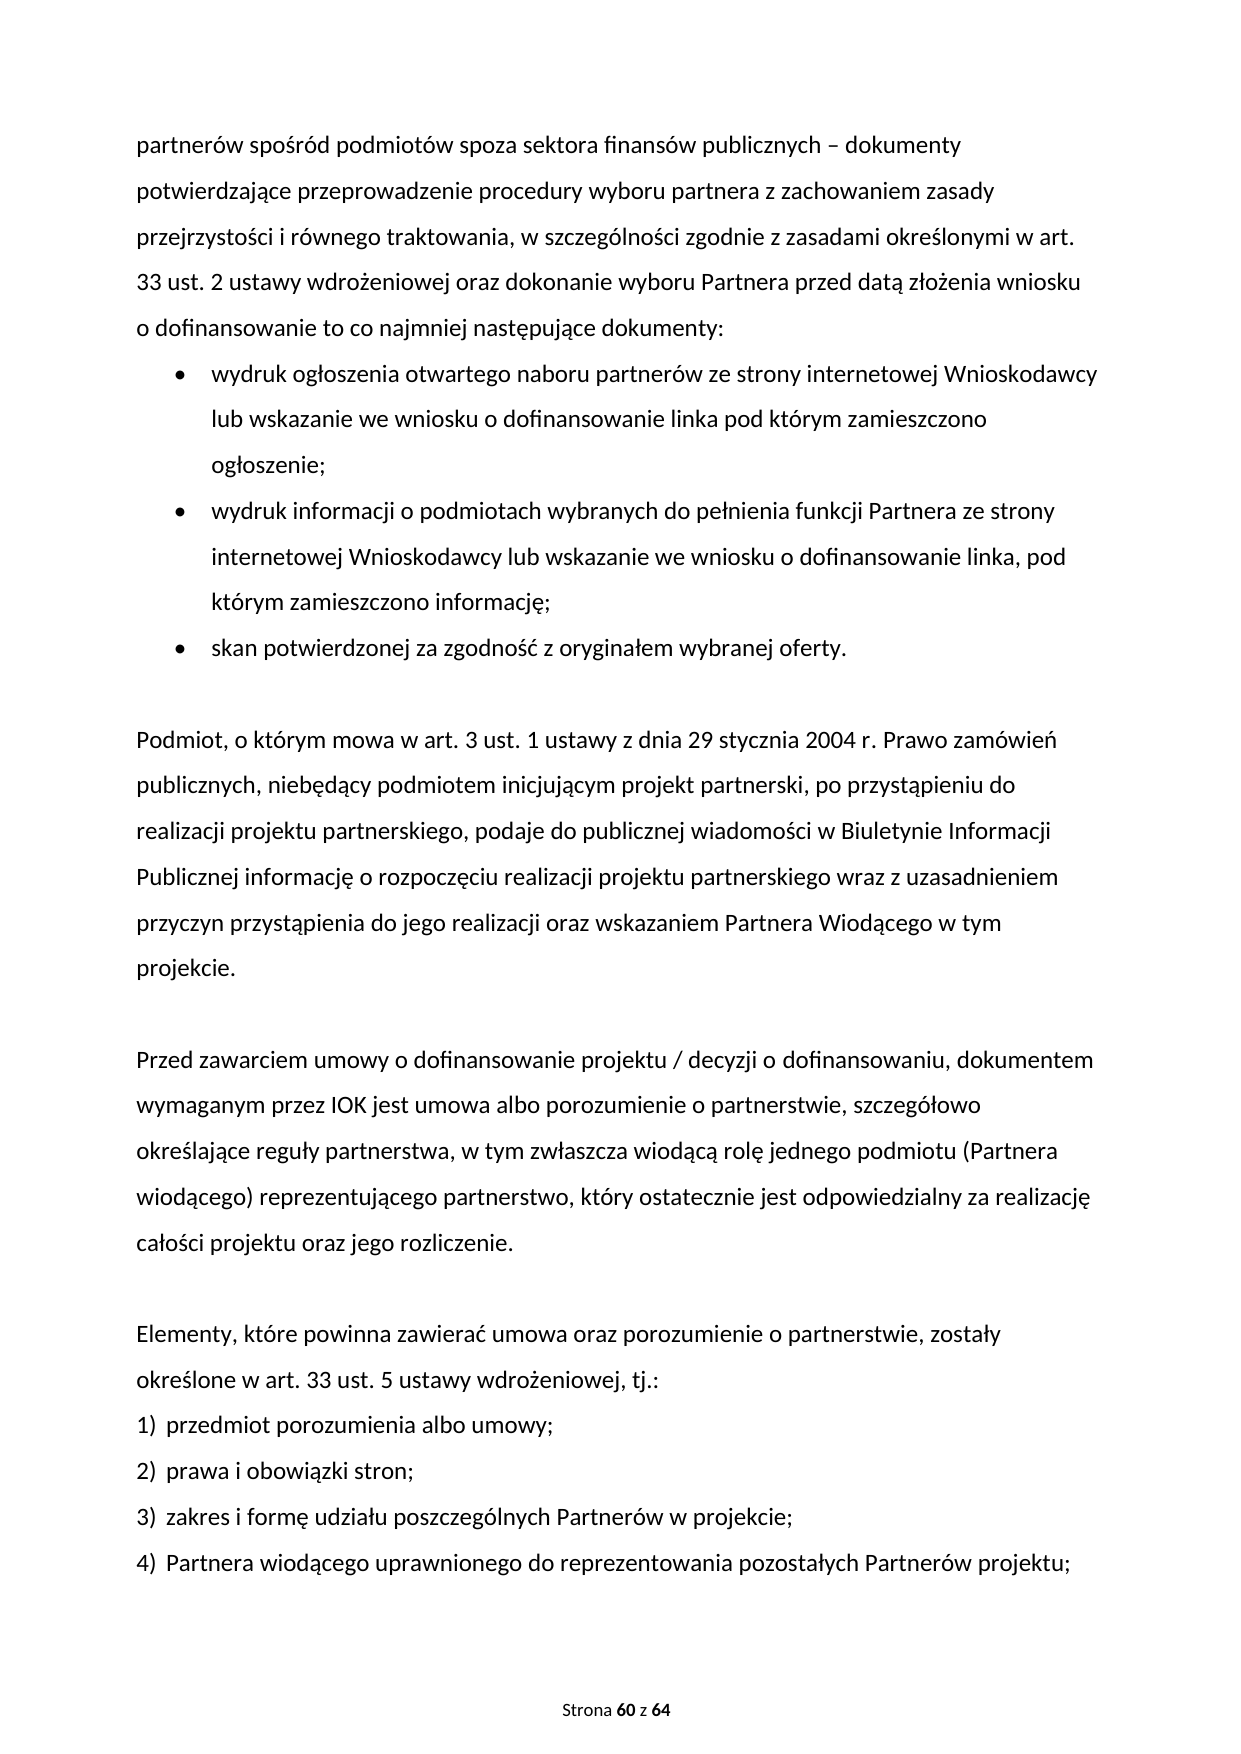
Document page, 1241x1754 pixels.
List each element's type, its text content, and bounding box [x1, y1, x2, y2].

list prawa i obowiązki stron; [136, 1455, 1098, 1486]
text Podmiot, o którym mowa w art. 3 ust. 1 ustawy z dnia 29 stycznia 2004 r. Prawo zamówień publicznych, niebędący podmiotem inicjującym projekt partnerski, po przystąpieniu do realizacji projektu partnerskiego, podaje do publicznej wiadomości w Biuletynie Informacji Publicznej informację o rozpoczęciu realizacji projektu partnerskiego wraz z uzasadnieniem przyczyn przystąpienia do jego realizacji oraz wskazaniem Partnera Wiodącego w tym projekcie. [136, 724, 1098, 983]
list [136, 129, 1098, 343]
text Elementy, które powinna zawierać umowa oraz porozumienie o partnerstwie, zostały określone w art. 33 ust. 5 ustawy wdrożeniowej, tj.: [136, 1318, 1098, 1394]
list Partnera wiodącego uprawnionego do reprezentowania pozostałych Partnerów projektu; [136, 1547, 1098, 1577]
list wydruk informacji o podmiotach wybranych do pełnienia funkcji Partnera ze strony internetowej Wnioskodawcy lub wskazanie we wniosku o dofinansowanie linka, pod którym zamieszczono informację; [174, 495, 1098, 617]
list skan potwierdzonej za zgodność z oryginałem wybranej oferty. [174, 632, 1098, 663]
list wydruk ogłoszenia otwartego naboru partnerów ze strony internetowej Wnioskodawcy lub wskazanie we wniosku o dofinansowanie linka pod którym zamieszczono ogłoszenie; [174, 358, 1098, 480]
list przedmiot porozumienia albo umowy; [136, 1410, 1098, 1440]
list zakres i formę udziału poszczególnych Partnerów w projekcie; [136, 1501, 1098, 1532]
text Przed zawarciem umowy o dofinansowanie projektu / decyzji o dofinansowaniu, dokumentem wymaganym przez IOK jest umowa albo porozumienie o partnerstwie, szczegółowo określające reguły partnerstwa, w tym zwłaszcza wiodącą rolę jednego podmiotu (Partnera wiodącego) reprezentującego partnerstwo, który ostatecznie jest odpowiedzialny za realizację całości projektu oraz jego rozliczenie. [136, 1044, 1098, 1257]
